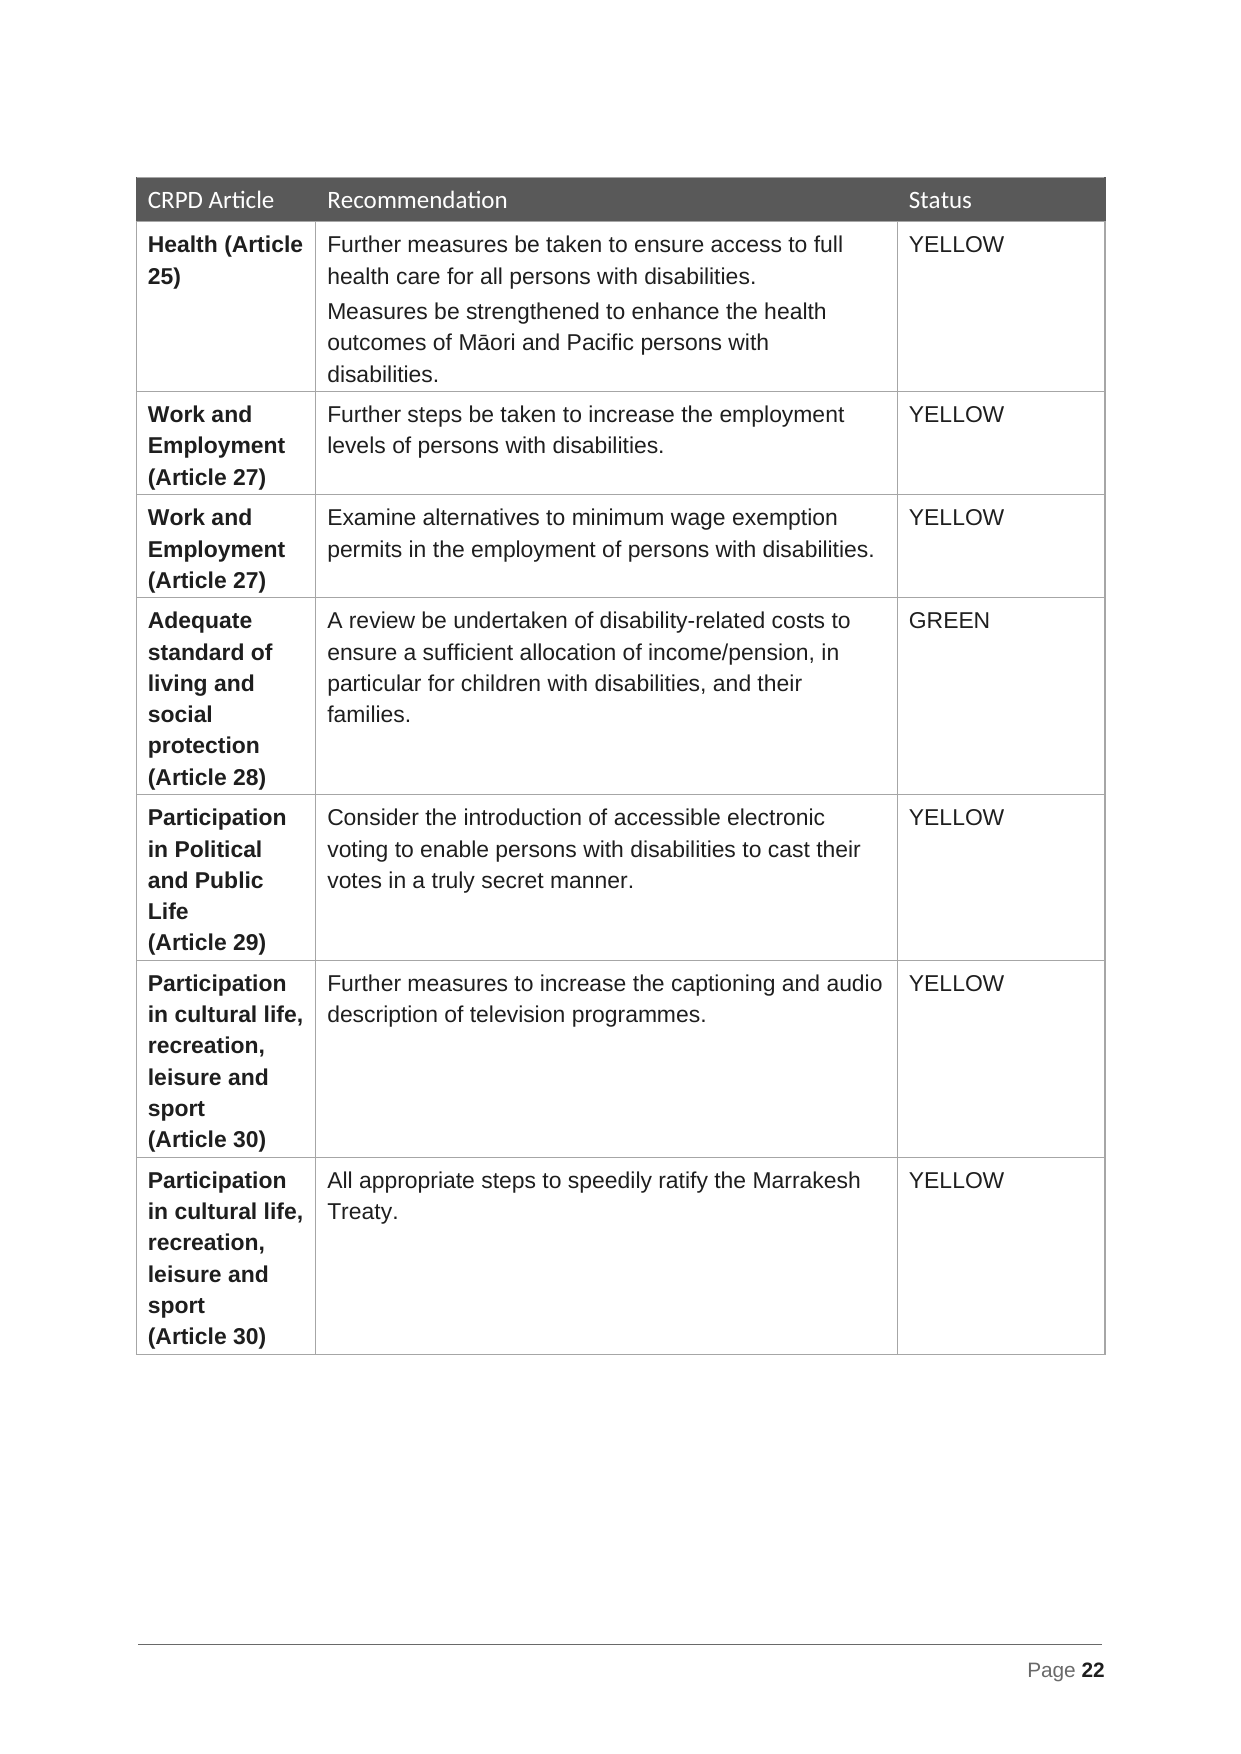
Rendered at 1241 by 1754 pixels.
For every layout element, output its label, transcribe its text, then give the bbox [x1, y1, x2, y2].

table_cell YELLOW [898, 495, 1104, 597]
table_header Recommendation [316, 178, 897, 221]
table_header Status [898, 178, 1104, 221]
table_cell Further steps be taken to increase the employment levels of persons with disabilities. [316, 392, 897, 494]
table_cell Further measures be taken to ensure access to full health care for all persons with disabilities. Measures be strengthened to enhance the health outcomes of Māori and Pacific persons with disabilities. [316, 222, 897, 391]
table_cell YELLOW [898, 795, 1104, 960]
table_cell Work and Employment (Article 27) [137, 392, 315, 494]
table_cell Adequate standard of living and social protection (Article 28) [137, 598, 315, 794]
table_cell Participation in cultural life, recreation, leisure and sport (Article 30) [137, 1158, 315, 1353]
table_cell Further measures to increase the captioning and audio description of television programmes. [316, 961, 897, 1157]
table_cell YELLOW [898, 222, 1104, 391]
table_cell YELLOW [898, 1158, 1104, 1353]
table_cell A review be undertaken of disability-related costs to ensure a sufficient allocation of income/pension, in particular for children with disabilities, and their families. [316, 598, 897, 794]
table_cell YELLOW [898, 392, 1104, 494]
table_cell Health (Article 25) [137, 222, 315, 391]
table_cell Participation in Political and Public Life (Article 29) [137, 795, 315, 960]
table_cell Consider the introduction of accessible electronic voting to enable persons with disabilities to cast their votes in a truly secret manner. [316, 795, 897, 960]
table_cell All appropriate steps to speedily ratify the Marrakesh Treaty. [316, 1158, 897, 1353]
table_cell Work and Employment (Article 27) [137, 495, 315, 597]
table_cell GREEN [898, 598, 1104, 794]
table_cell Examine alternatives to minimum wage exemption permits in the employment of persons with disabilities. [316, 495, 897, 597]
table_cell YELLOW [898, 961, 1104, 1157]
table_header CRPD Article [137, 178, 315, 221]
table_cell Participation in cultural life, recreation, leisure and sport (Article 30) [137, 961, 315, 1157]
